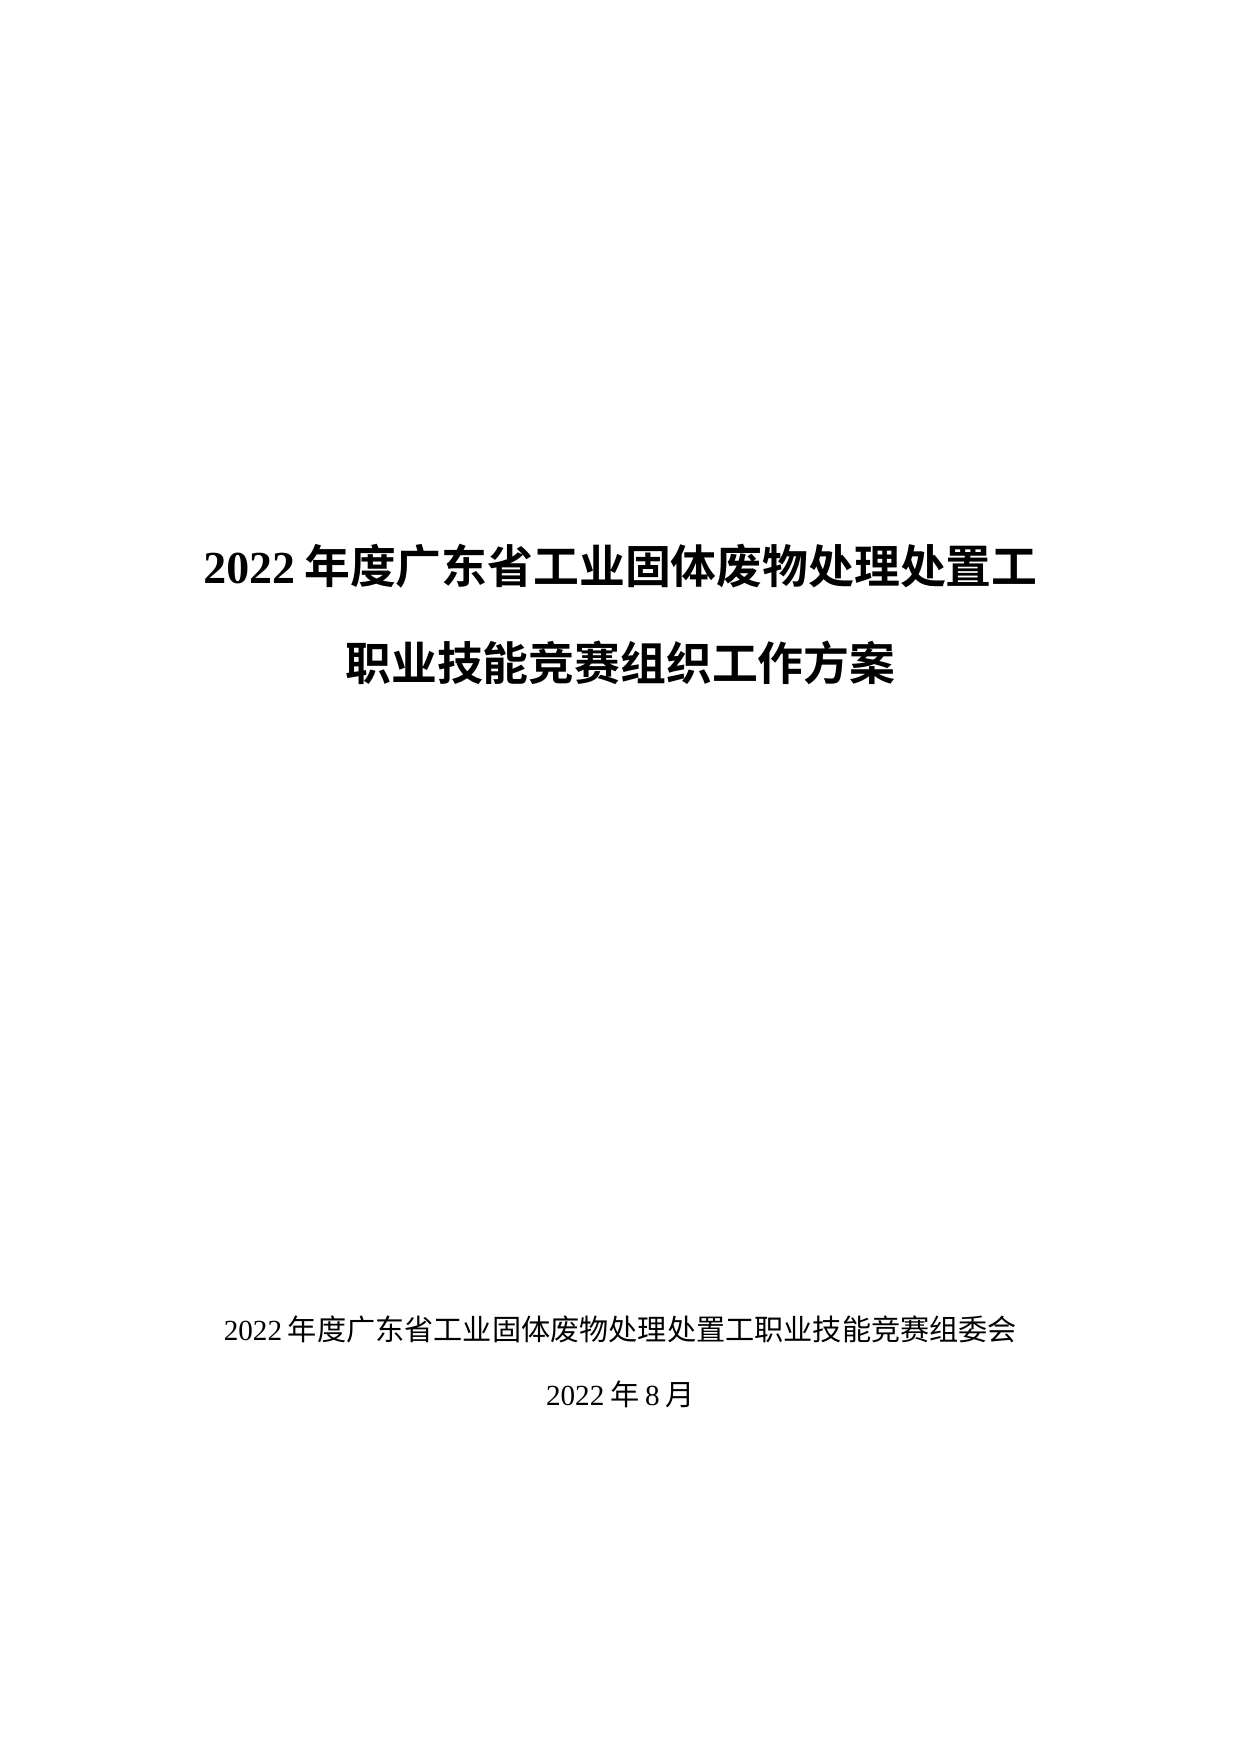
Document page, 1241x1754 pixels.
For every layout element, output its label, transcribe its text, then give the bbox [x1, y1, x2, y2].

text 职业技能竞赛组织工作方案 [176, 612, 1064, 710]
text 2022年8月 [176, 1360, 1064, 1425]
text 2022年度广东省工业固体废物处理处置工职业技能竞赛组委会 [176, 1295, 1064, 1360]
text 2022年度广东省工业固体废物处理处置工 [176, 515, 1064, 612]
